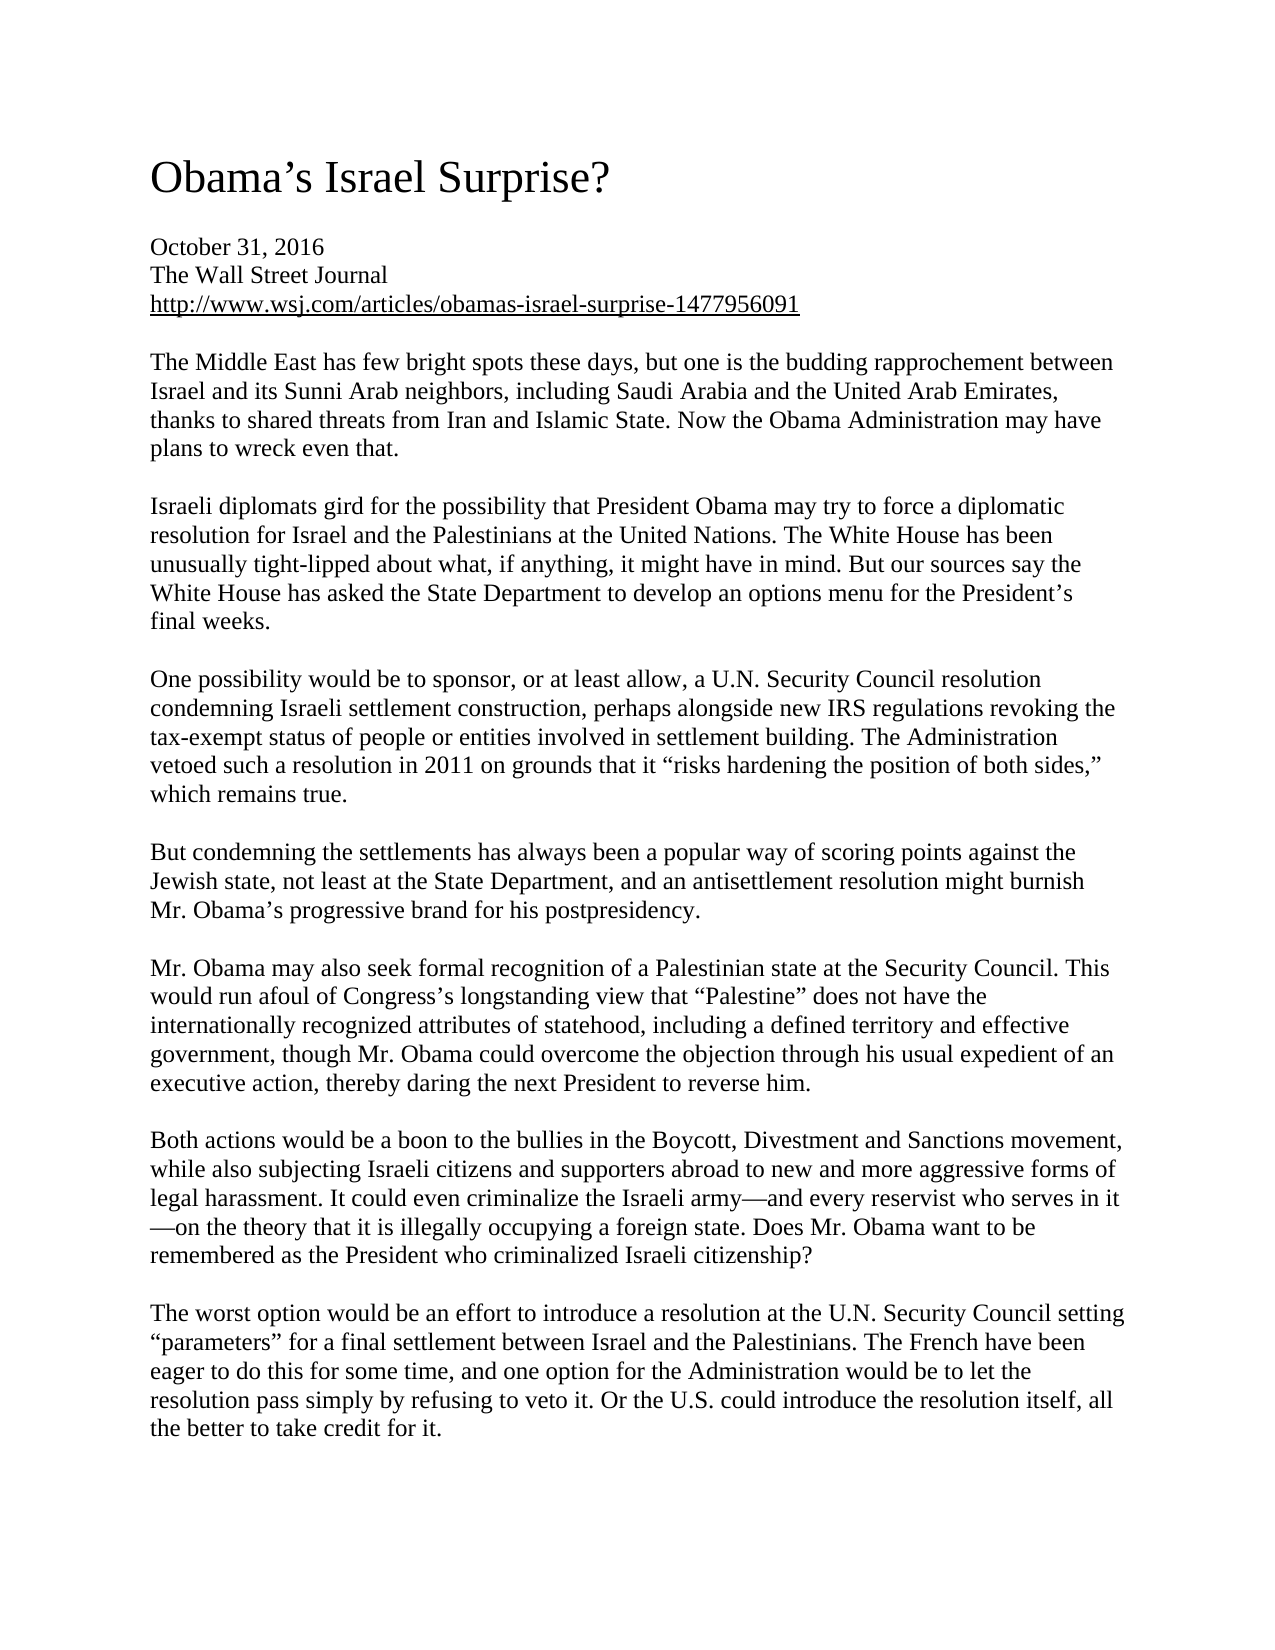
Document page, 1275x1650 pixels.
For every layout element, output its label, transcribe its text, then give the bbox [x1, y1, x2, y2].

text October 31, 2016 [150, 232, 1125, 261]
text One possibility would be to sponsor, or at least allow, a U.N. Security Council resolution condemning Israeli settlement construction, perhaps alongside new IRS regulations revoking the tax-exempt status of people or entities involved in settlement building. The Administration vetoed such a resolution in 2011 on grounds that it “risks hardening the position of both sides,” which remains true. [150, 664, 1125, 808]
text Israeli diplomats gird for the possibility that President Obama may try to force a diplomatic resolution for Israel and the Palestinians at the United Nations. The White House has been unusually tight-lipped about what, if anything, it might have in mind. But our sources say the White House has asked the State Department to develop an options menu for the President’s final weeks. [150, 491, 1125, 635]
text Mr. Obama may also seek formal recognition of a Palestinian state at the Security Council. This would run afoul of Congress’s longstanding view that “Palestine” does not have the internationally recognized attributes of statehood, including a defined territory and effective government, though Mr. Obama could overcome the objection through his usual expedient of an executive action, thereby daring the next President to reverse him. [150, 953, 1125, 1096]
text But condemning the settlements has always been a popular way of scoring points against the Jewish state, not least at the State Department, and an antisettlement resolution might burnish Mr. Obama’s progressive brand for his postpresidency. [150, 837, 1125, 923]
text Obama’s Israel Surprise? [150, 150, 1125, 203]
text http://www.wsj.com/articles/obamas-israel-surprise-1477956091 [150, 289, 1125, 318]
text Both actions would be a boon to the bullies in the Boycott, Divestment and Sanctions movement, while also subjecting Israeli citizens and supporters abroad to new and more aggressive forms of legal harassment. It could even criminalize the Israeli army—and every reservist who serves in it—on the theory that it is illegally occupying a foreign state. Does Mr. Obama want to be remembered as the President who criminalized Israeli citizenship? [150, 1126, 1125, 1269]
text The Middle East has few bright spots these days, but one is the budding rapprochement between Israel and its Sunni Arab neighbors, including Saudi Arabia and the United Arab Emirates, thanks to shared threats from Iran and Islamic State. Now the Obama Administration may have plans to wreck even that. [150, 347, 1125, 462]
text The worst option would be an effort to introduce a resolution at the U.N. Security Council setting “parameters” for a final settlement between Israel and the Palestinians. The French have been eager to do this for some time, and one option for the Administration would be to let the resolution pass simply by refusing to veto it. Or the U.S. could introduce the resolution itself, all the better to take credit for it. [150, 1298, 1125, 1442]
text The Wall Street Journal [150, 261, 1125, 289]
